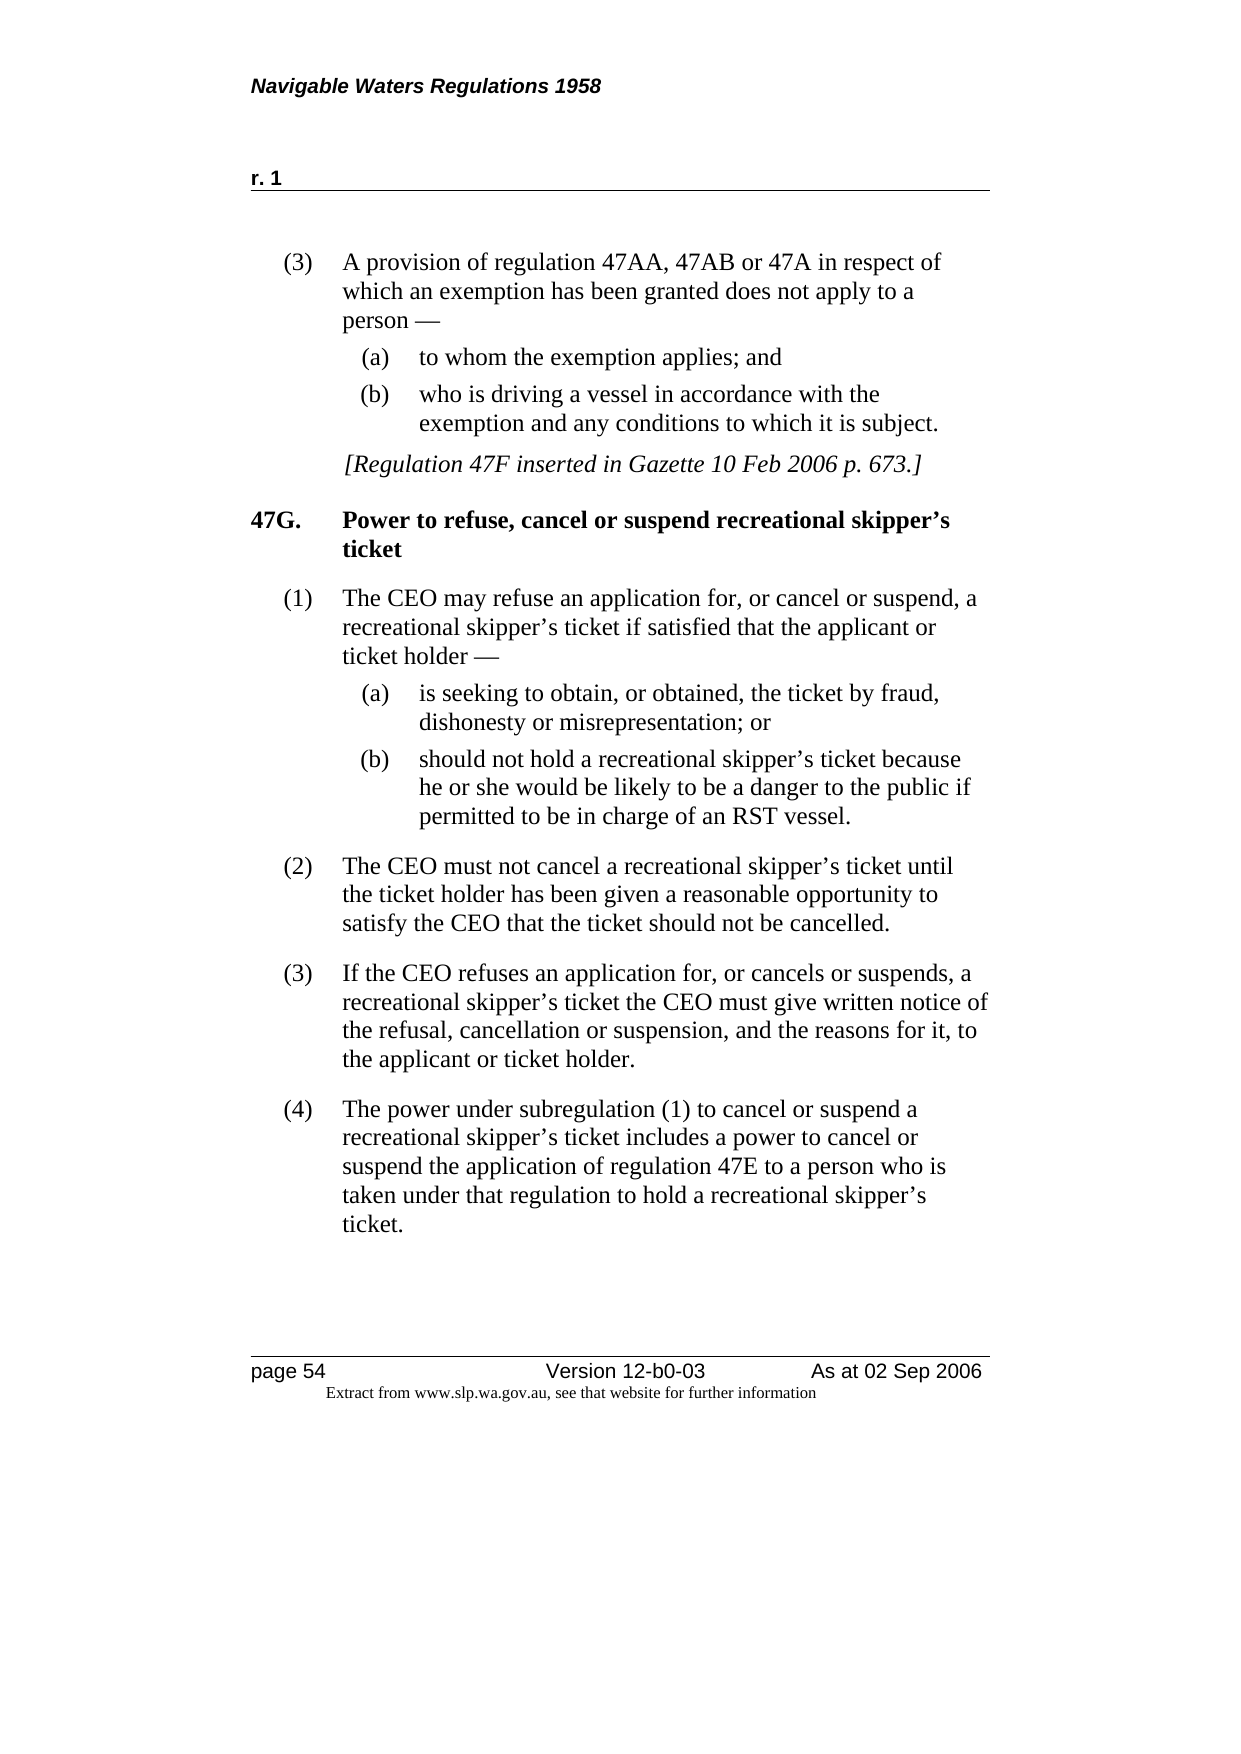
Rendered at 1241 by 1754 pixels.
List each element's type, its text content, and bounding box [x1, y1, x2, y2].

text (b) should not hold a recreational skipper’s ticket because he or she would be likely to be a danger to the public if permitted to be in charge of an RST vessel. [251, 744, 990, 830]
text (a) is seeking to obtain, or obtained, the ticket by fraud, dishonesty or misrepresentation; or [251, 678, 990, 735]
text (3) A provision of regulation 47AA, 47AB or 47A in respect of which an exemption has been granted does not apply to a person — [251, 247, 990, 334]
text (4) The power under subregulation (1) to cancel or suspend a recreational skipper’s ticket includes a power to cancel or suspend the application of regulation 47E to a person who is taken under that regulation to hold a recreational skipper’s ticket. [251, 1094, 990, 1237]
text (2) The CEO must not cancel a recreational skipper’s ticket until the ticket holder has been given a reasonable opportunity to satisfy the CEO that the ticket should not be cancelled. [251, 851, 990, 937]
text [Regulation 47F inserted in Gazette 10 Feb 2006 p. 673.] [251, 449, 990, 478]
text (b) who is driving a vessel in accordance with the exemption and any conditions to which it is subject. [251, 379, 990, 437]
text (1) The CEO may refuse an application for, or cancel or suspend, a recreational skipper’s ticket if satisfied that the applicant or ticket holder — [251, 583, 990, 669]
text (a) to whom the exemption applies; and [251, 342, 990, 371]
subtitle 47G. Power to refuse, cancel or suspend recreational skipper’s ticket [251, 505, 990, 562]
text (3) If the CEO refuses an application for, or cancels or suspends, a recreational skipper’s ticket the CEO must give written notice of the refusal, cancellation or suspension, and the reasons for it, to the applicant or ticket holder. [251, 958, 990, 1073]
